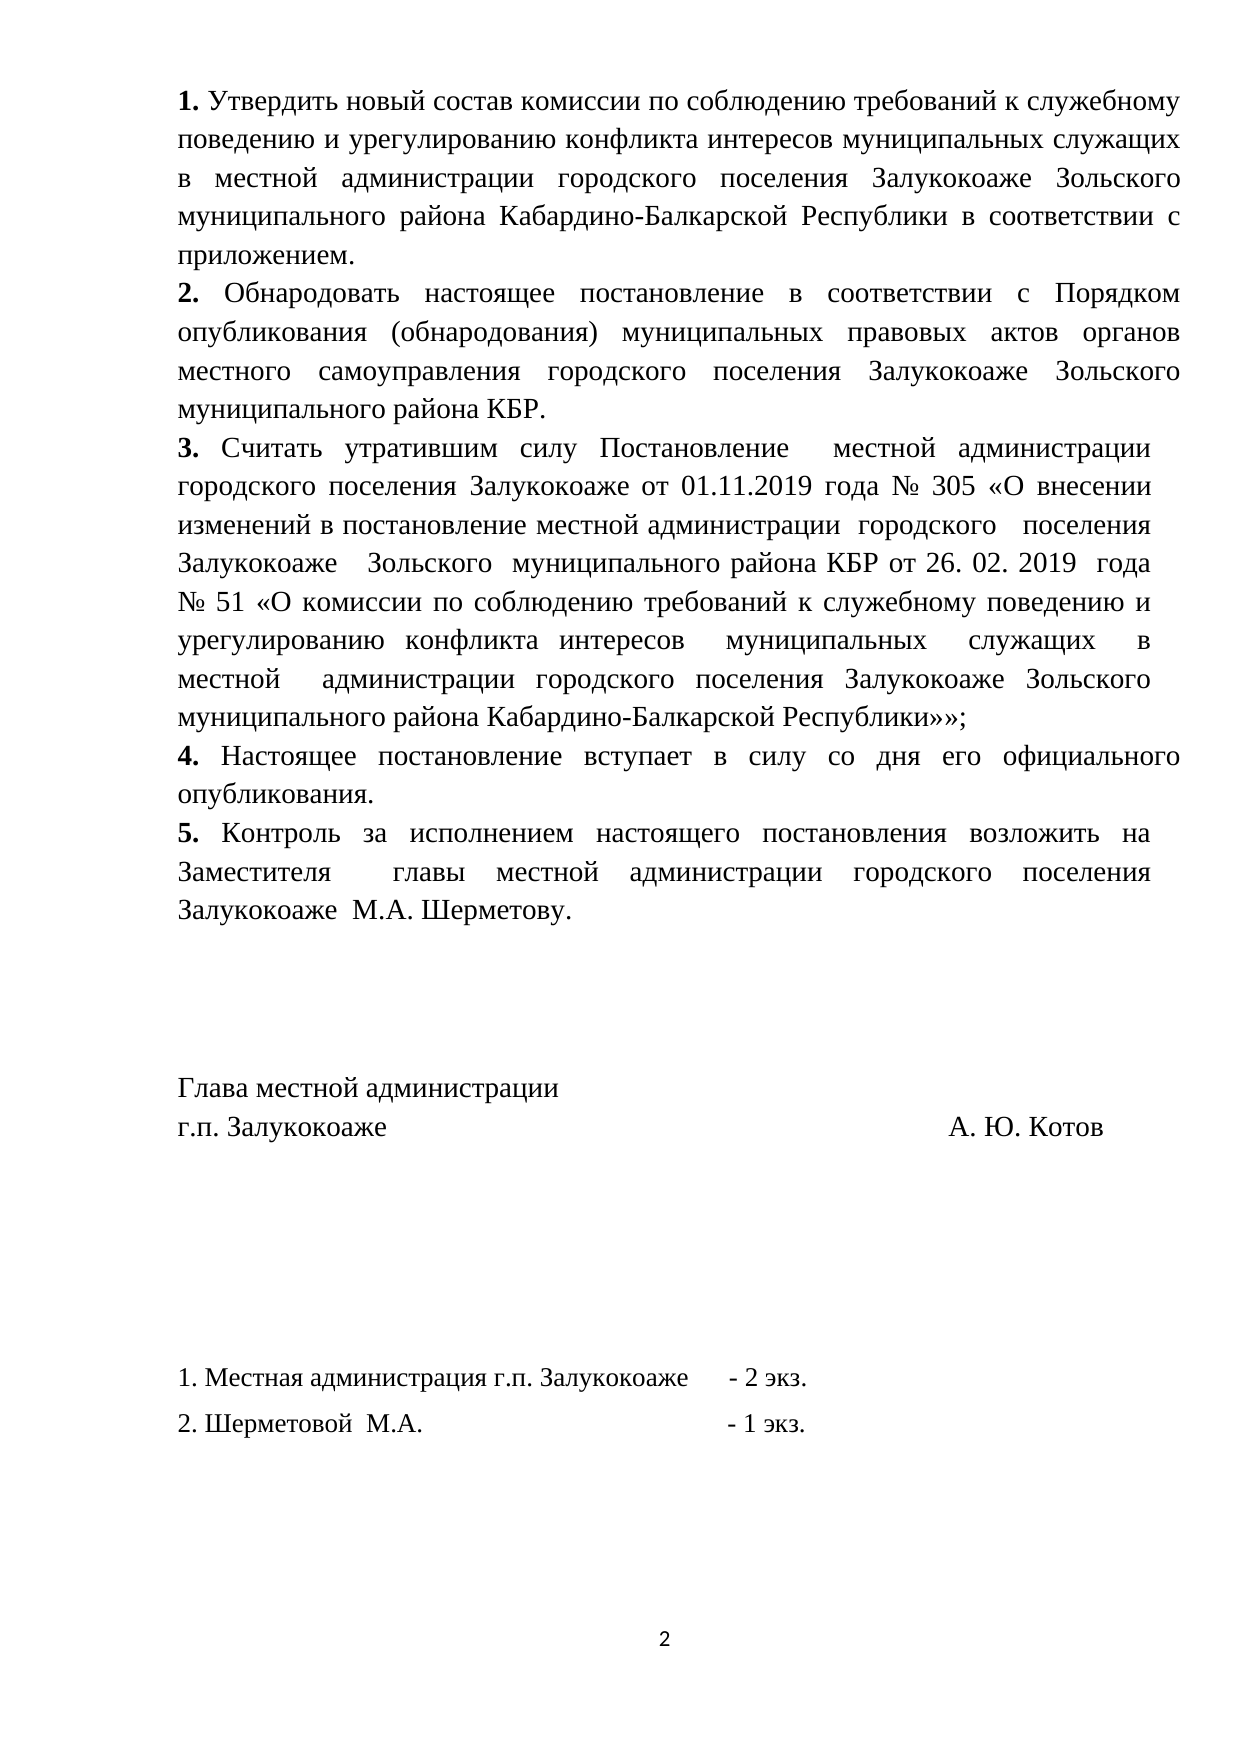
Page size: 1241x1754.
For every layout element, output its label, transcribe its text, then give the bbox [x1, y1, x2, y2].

text Глава местной администрации [177, 1070, 1152, 1104]
text 2. Обнародовать настоящее постановление в соответствии с Порядком опубликования (обнародования) муниципальных правовых актов органов местного самоуправления городского поселения Залукокоаже Зольского муниципального района КБР. [177, 276, 1181, 425]
text 1. Местная администрация г.п. Залукокоаже - 2 экз. [177, 1361, 1181, 1392]
text 4. Настоящее постановление вступает в силу со дня его официального опубликования. [177, 738, 1181, 810]
text 3. Считать утратившим силу Постановление местной администрации городского поселения Залукокоаже от 01.11.2019 года № 305 «О внесении изменений в постановление местной администрации городского поселения Залукокоаже Зольского муниципального района КБР от 26. 02. 2019 года № 51 «О комиссии по соблюдению требований к служебному поведению и урегулированию конфликта интересов муниципальных служащих в местной администрации городского поселения Залукокоаже Зольского муниципального района Кабардино-Балкарской Республики»»; [177, 430, 1152, 733]
title 1. Утвердить новый состав комиссии по соблюдению требований к служебному поведению и урегулированию конфликта интересов муниципальных служащих в местной администрации городского поселения Залукокоаже Зольского муниципального района Кабардино-Балкарской Республики в соответствии с приложением. [177, 83, 1181, 271]
text 2. Шерметовой М.А. - 1 экз. [177, 1407, 1181, 1438]
text 5. Контроль за исполнением настоящего постановления возложить на Заместителя главы местной администрации городского поселения Залукокоаже М.А. Шерметову. [177, 815, 1152, 926]
text г.п. Залукокоаже А. Ю. Котов [177, 1109, 1152, 1142]
